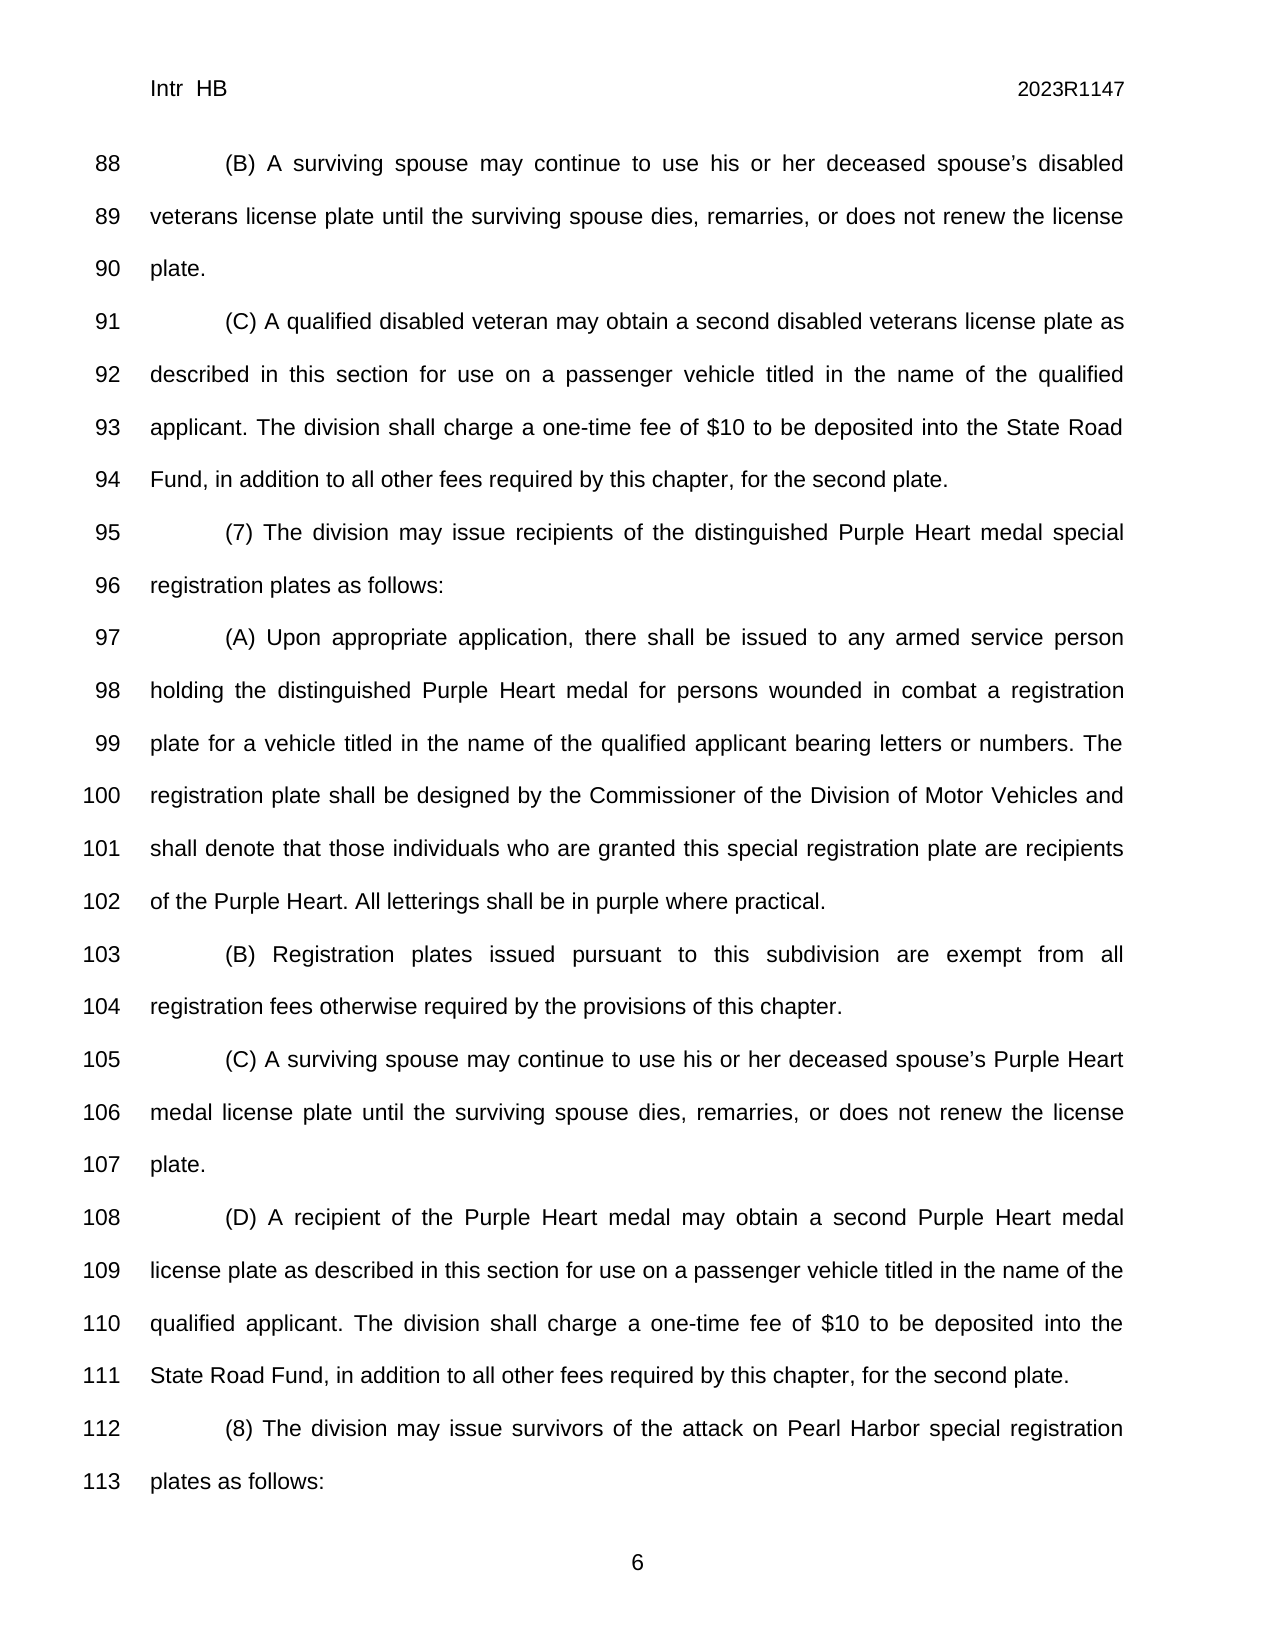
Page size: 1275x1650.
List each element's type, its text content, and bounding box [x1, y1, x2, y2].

text (B) Registration plates issued pursuant to this subdivision are exempt from all registration fees otherwise required by the provisions of this chapter. [150, 941, 1125, 1020]
text (B) A surviving spouse may continue to use his or her deceased spouse’s disabled veterans license plate until the surviving spouse dies, remarries, or does not renew the license plate. [150, 150, 1125, 282]
text (8) The division may issue survivors of the attack on Pearl Harbor special registration plates as follows: [150, 1415, 1125, 1494]
text (C) A surviving spouse may continue to use his or her deceased spouse’s Purple Heart medal license plate until the surviving spouse dies, remarries, or does not renew the license plate. [150, 1046, 1125, 1178]
text (D) A recipient of the Purple Heart medal may obtain a second Purple Heart medal license plate as described in this section for use on a passenger vehicle titled in the name of the qualified applicant. The division shall charge a one-time fee of $10 to be deposited into the State Road Fund, in addition to all other fees required by this chapter, for the second plate. [150, 1204, 1125, 1389]
text (7) The division may issue recipients of the distinguished Purple Heart medal special registration plates as follows: [150, 519, 1125, 598]
text (C) A qualified disabled veteran may obtain a second disabled veterans license plate as described in this section for use on a passenger vehicle titled in the name of the qualified applicant. The division shall charge a one-time fee of $10 to be deposited into the State Road Fund, in addition to all other fees required by this chapter, for the second plate. [150, 308, 1125, 493]
text (A) Upon appropriate application, there shall be issued to any armed service person holding the distinguished Purple Heart medal for persons wounded in combat a registration plate for a vehicle titled in the name of the qualified applicant bearing letters or numbers. The registration plate shall be designed by the Commissioner of the Division of Motor Vehicles and shall denote that those individuals who are granted this special registration plate are recipients of the Purple Heart. All letterings shall be in purple where practical. [150, 624, 1125, 914]
